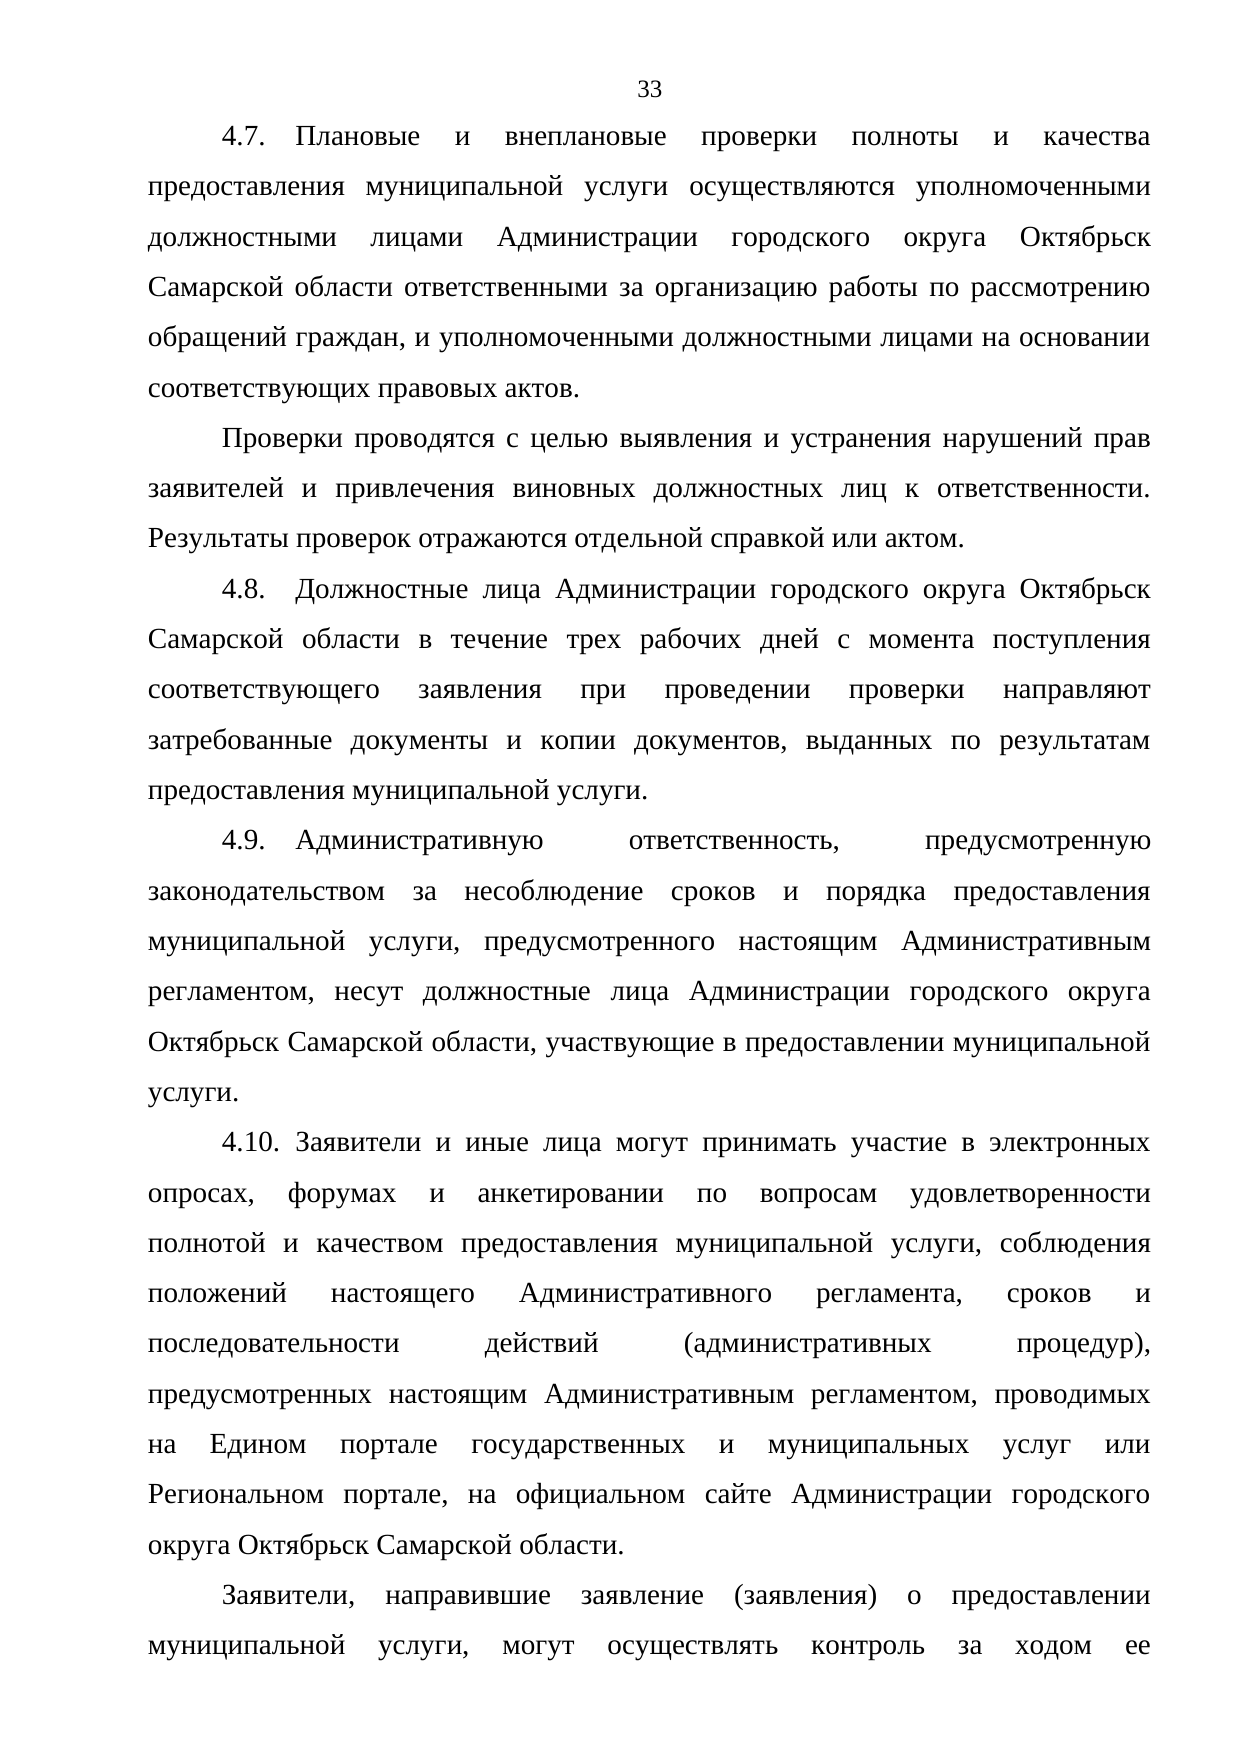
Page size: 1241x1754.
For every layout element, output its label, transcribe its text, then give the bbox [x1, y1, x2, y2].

text 4.9. Административную ответственность, предусмотренную законодательством за несоблюдение сроков и порядка предоставления муниципальной услуги, предусмотренного настоящим Административным регламентом, несут должностные лица Администрации городского округа Октябрьск Самарской области, участвующие в предоставлении муниципальной услуги. [148, 822, 1152, 1108]
text 4.8. Должностные лица Администрации городского округа Октябрьск Самарской области в течение трех рабочих дней с момента поступления соответствующего заявления при проведении проверки направляют затребованные документы и копии документов, выданных по результатам предоставления муниципальной услуги. [148, 571, 1152, 806]
text Проверки проводятся с целью выявления и устранения нарушений прав заявителей и привлечения виновных должностных лиц к ответственности. Результаты проверок отражаются отдельной справкой или актом. [148, 420, 1152, 554]
text 4.7. Плановые и внеплановые проверки полноты и качества предоставления муниципальной услуги осуществляются уполномоченными должностными лицами Администрации городского округа Октябрьск Самарской области ответственными за организацию работы по рассмотрению обращений граждан, и уполномоченными должностными лицами на основании соответствующих правовых актов. [148, 118, 1152, 403]
text 4.10. Заявители и иные лица могут принимать участие в электронных опросах, форумах и анкетировании по вопросам удовлетворенности полнотой и качеством предоставления муниципальной услуги, соблюдения положений настоящего Административного регламента, сроков и последовательности действий (административных процедур), предусмотренных настоящим Административным регламентом, проводимых на Едином портале государственных и муниципальных услуг или Региональном портале, на официальном сайте Администрации городского округа Октябрьск Самарской области. [148, 1124, 1152, 1560]
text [148, 1577, 1152, 1661]
